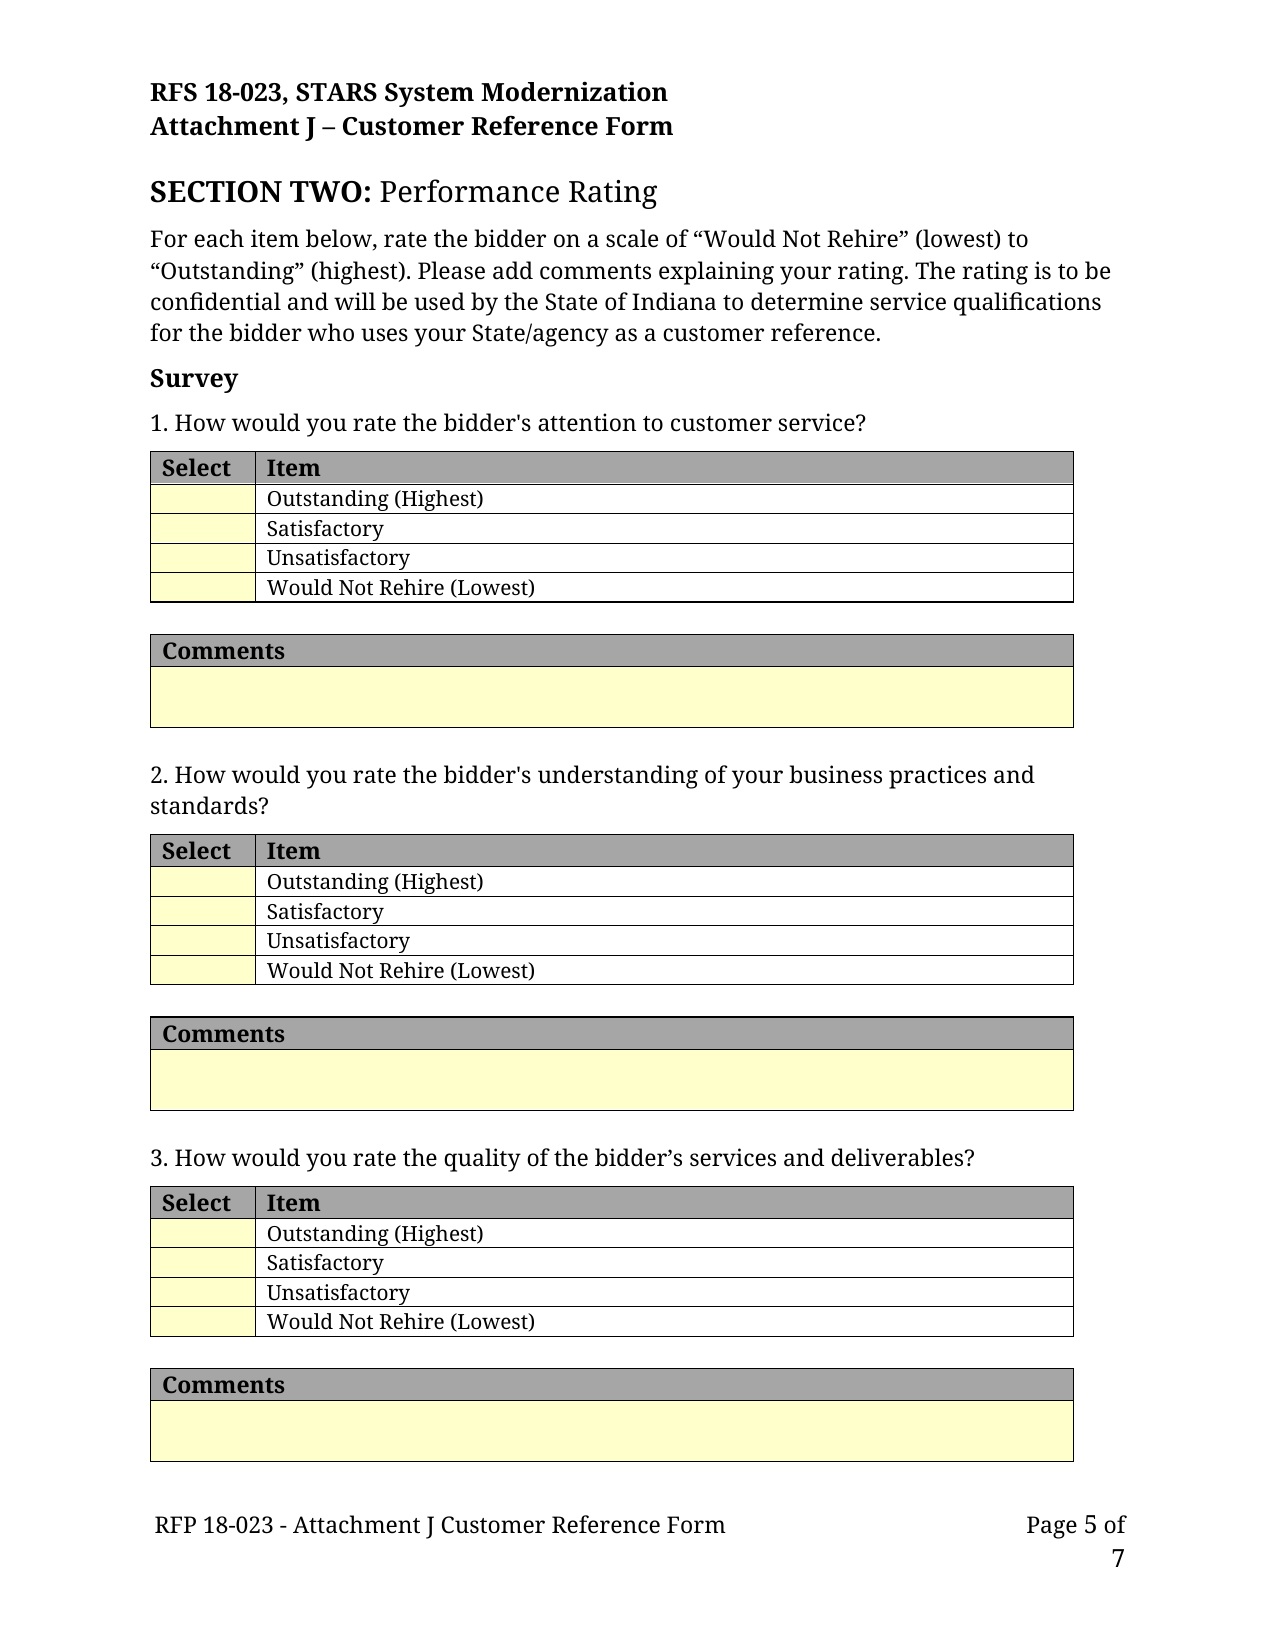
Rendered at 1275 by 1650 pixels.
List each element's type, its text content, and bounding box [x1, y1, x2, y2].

table_cell [151, 1050, 1073, 1109]
table_cell Unsatisfactory [256, 544, 1073, 572]
text 2. How would you rate the bidder's understanding of your business practices and standards? [150, 759, 1125, 821]
table_header Item [256, 1187, 1073, 1218]
table_cell [151, 1219, 255, 1247]
table_cell [151, 926, 255, 955]
table_cell [151, 956, 255, 984]
table_header Comments [151, 1018, 1073, 1049]
table_header Comments [151, 1369, 1073, 1400]
table_cell [151, 867, 255, 896]
table_cell Would Not Rehire (Lowest) [256, 1307, 1073, 1336]
table_header Item [256, 835, 1073, 866]
table_header Select [151, 1187, 255, 1218]
table_cell [151, 897, 255, 925]
table_cell [151, 1307, 255, 1336]
table_cell Unsatisfactory [256, 926, 1073, 955]
table_cell Would Not Rehire (Lowest) [256, 956, 1073, 984]
table_cell [151, 544, 255, 572]
table_cell Outstanding (Highest) [256, 1219, 1073, 1247]
table_header Item [256, 452, 1073, 483]
text For each item below, rate the bidder on a scale of “Would Not Rehire” (lowest) to “Outstanding” (highest). Please add comments explaining your rating. The rating is to be confidential and will be used by the State of Indiana to determine service qualifications for the bidder who uses your State/agency as a customer reference. [150, 223, 1125, 348]
table_cell Outstanding (Highest) [256, 867, 1073, 896]
table_cell [151, 1278, 255, 1306]
table_cell Satisfactory [256, 897, 1073, 925]
text SECTION TWO: Performance Rating [150, 171, 1125, 211]
table_cell Outstanding (Highest) [256, 485, 1073, 513]
table_cell [151, 573, 255, 601]
table_cell Unsatisfactory [256, 1278, 1073, 1306]
table_cell [151, 514, 255, 542]
text 1. How would you rate the bidder's attention to customer service? [150, 407, 1125, 439]
table_cell Satisfactory [256, 514, 1073, 542]
table_cell [151, 1248, 255, 1277]
table_cell Satisfactory [256, 1248, 1073, 1277]
table_header Comments [151, 635, 1073, 666]
text 3. How would you rate the quality of the bidder’s services and deliverables? [150, 1142, 1125, 1173]
table_cell [151, 1401, 1073, 1461]
table_header Select [151, 452, 255, 483]
table_cell [151, 485, 255, 513]
text Survey [150, 361, 1125, 395]
table_cell Would Not Rehire (Lowest) [256, 573, 1073, 601]
table_header Select [151, 835, 255, 866]
table_cell [151, 667, 1073, 727]
